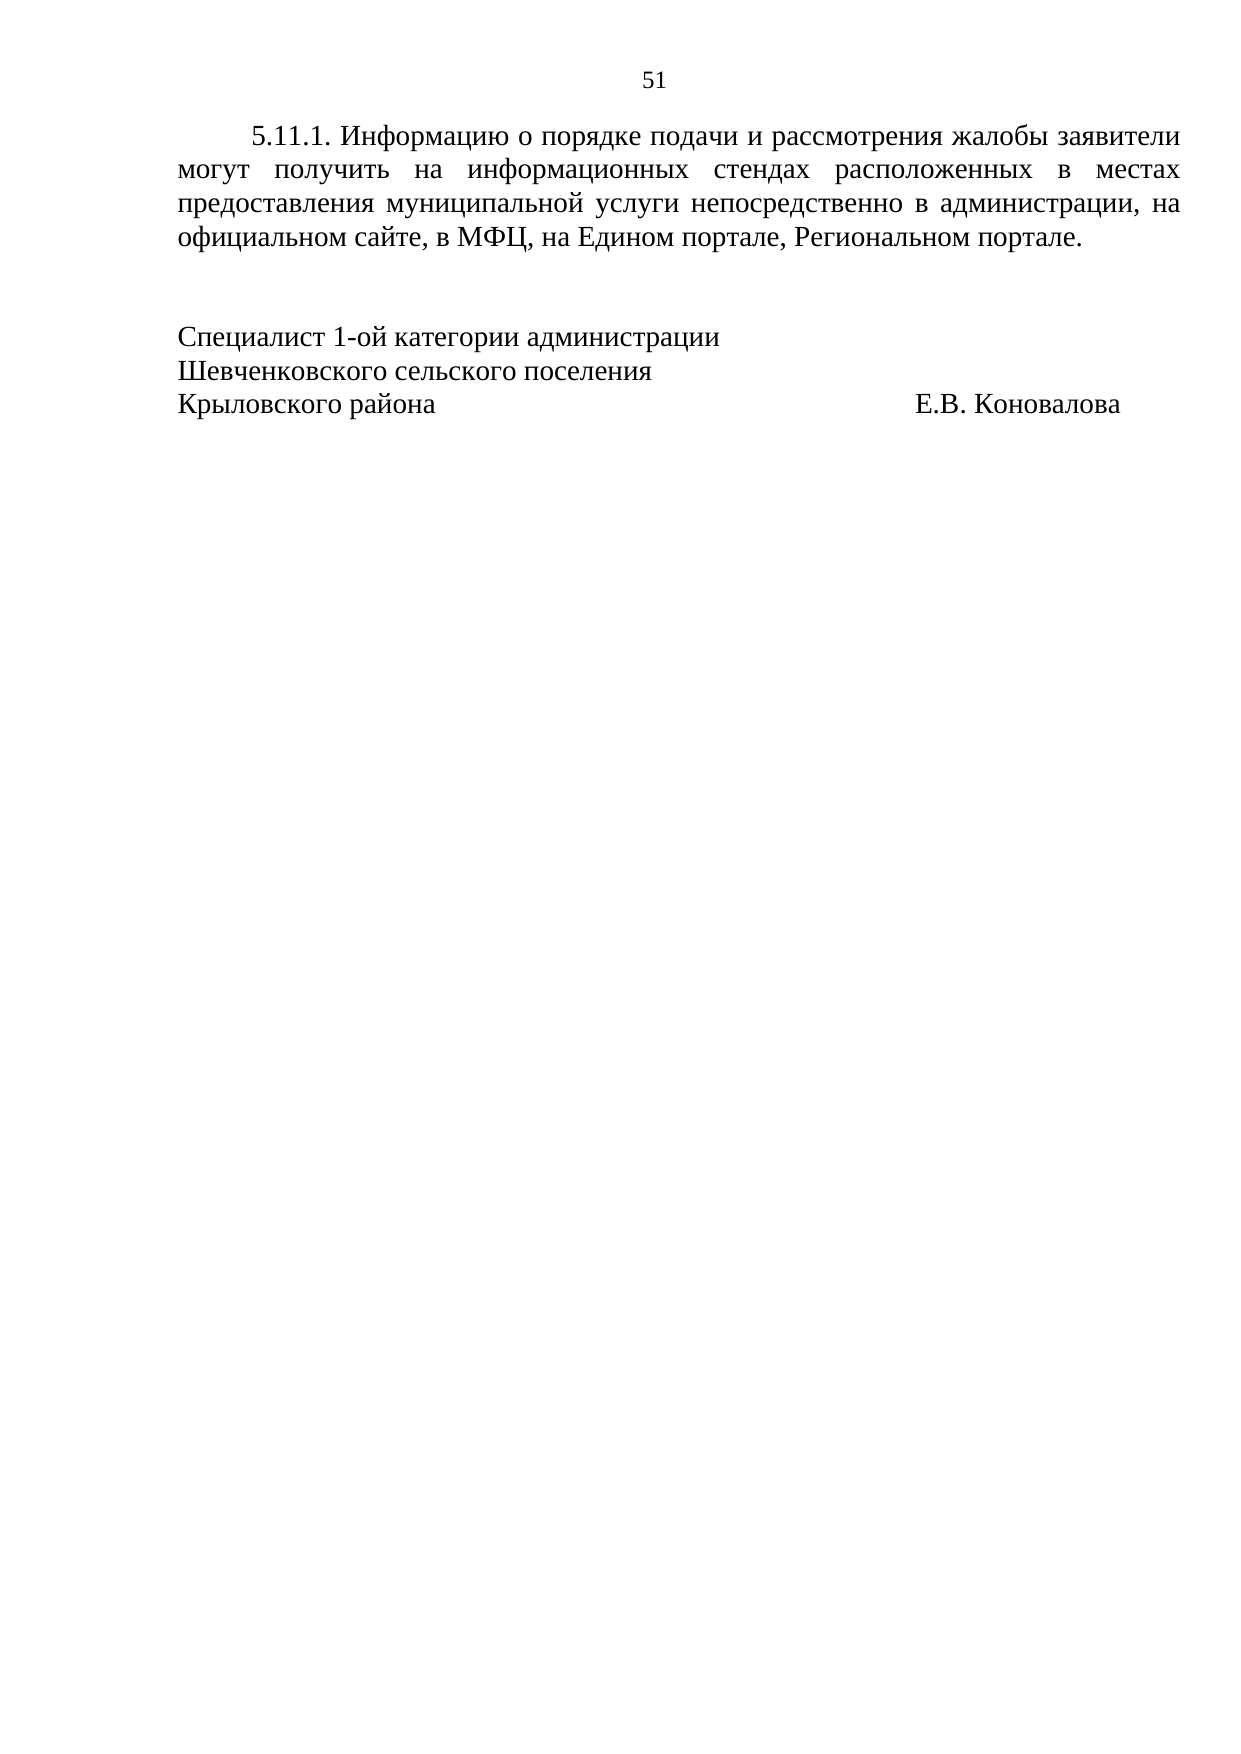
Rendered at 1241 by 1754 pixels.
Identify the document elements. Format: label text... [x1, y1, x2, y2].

text Специалист 1-ой категории администрации [177, 319, 1181, 353]
text Крыловского района Е.В. Коновалова [177, 386, 1181, 420]
text Шевченковского сельского поселения [177, 353, 1181, 386]
text 5.11.1. Информацию о порядке подачи и рассмотрения жалобы заявители могут получить на информационных стендах расположенных в местах предоставления муниципальной услуги непосредственно в администрации, на официальном сайте, в МФЦ, на Едином портале, Региональном портале. [177, 118, 1181, 252]
